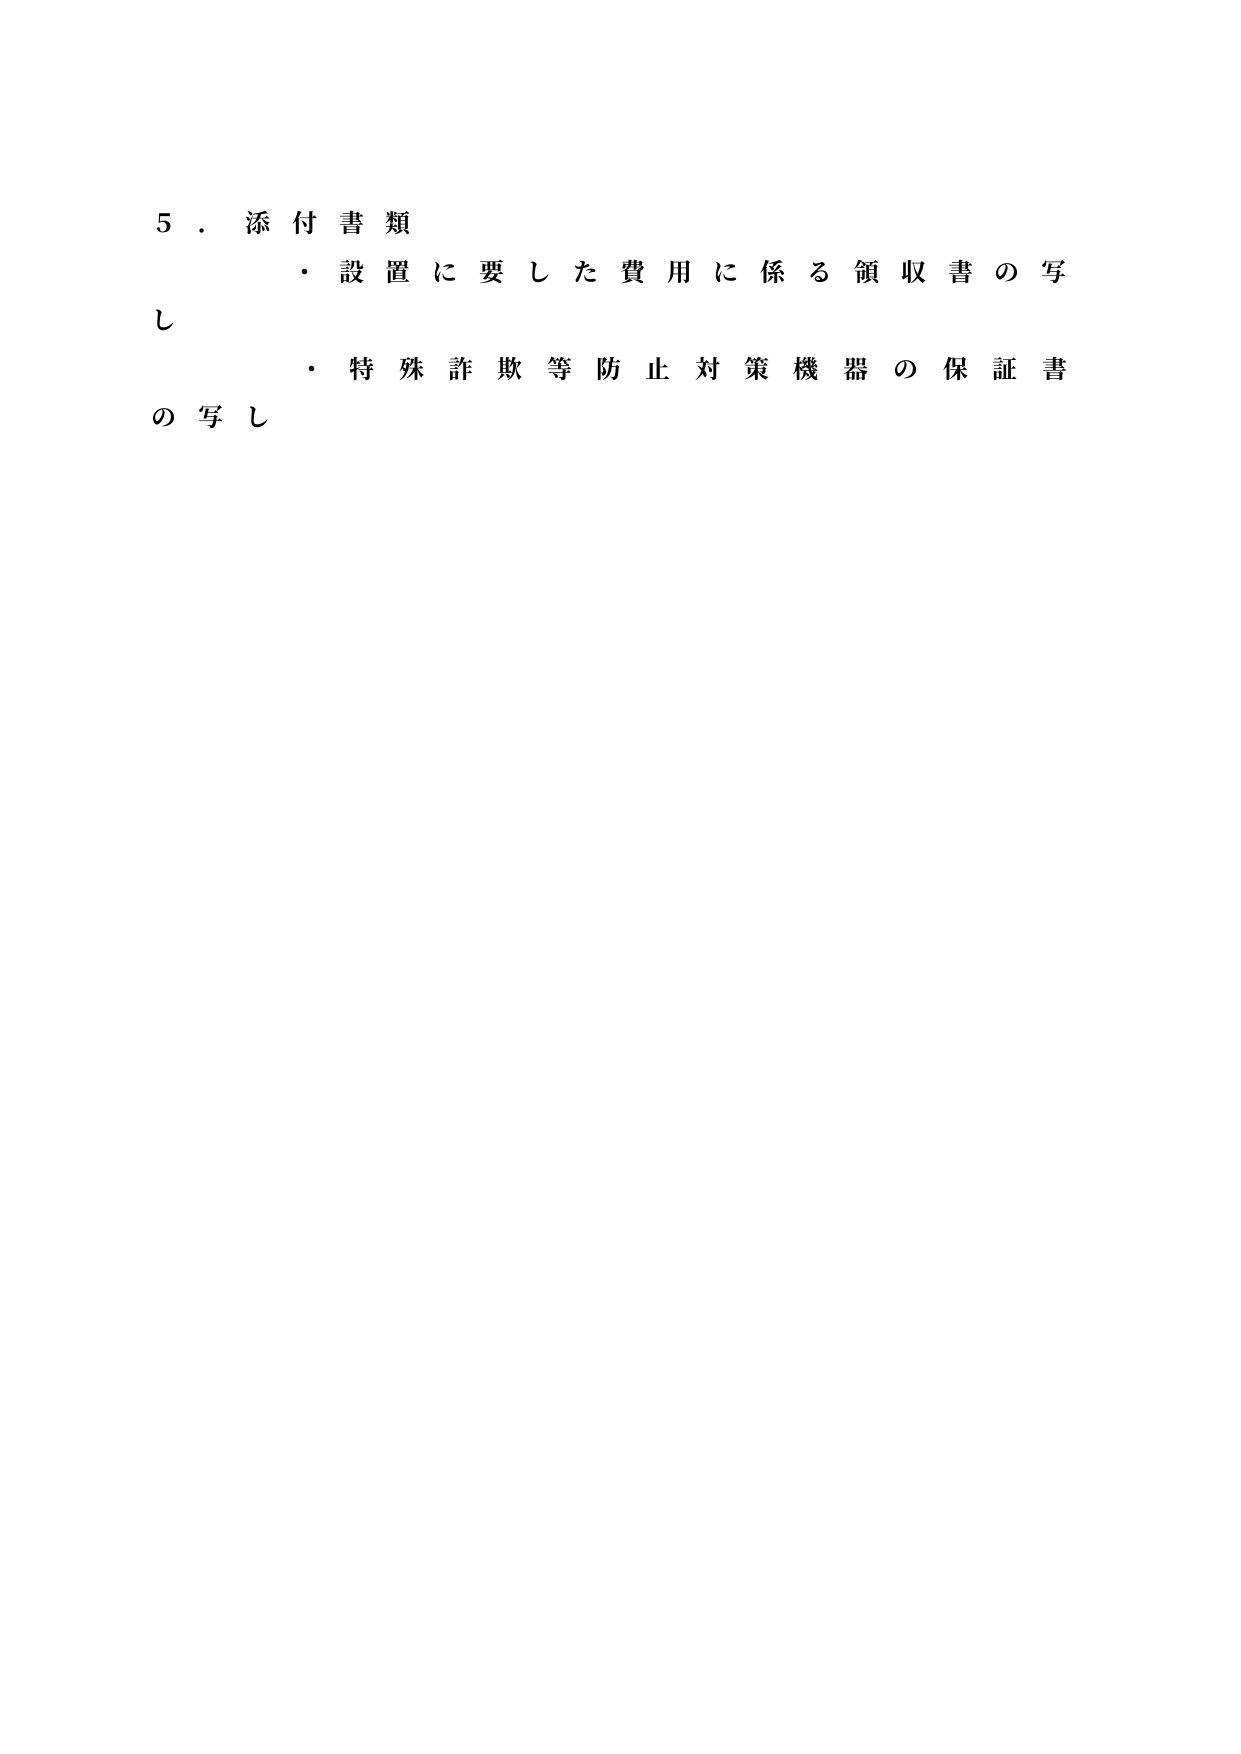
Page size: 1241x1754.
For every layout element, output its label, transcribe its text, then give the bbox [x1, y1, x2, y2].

text ５．添付書類 [151, 197, 1089, 246]
text ・設置に要した費用に係る領収書の写し [151, 246, 1089, 343]
text ・特殊詐欺等防止対策機器の保証書の写し [151, 343, 1089, 440]
